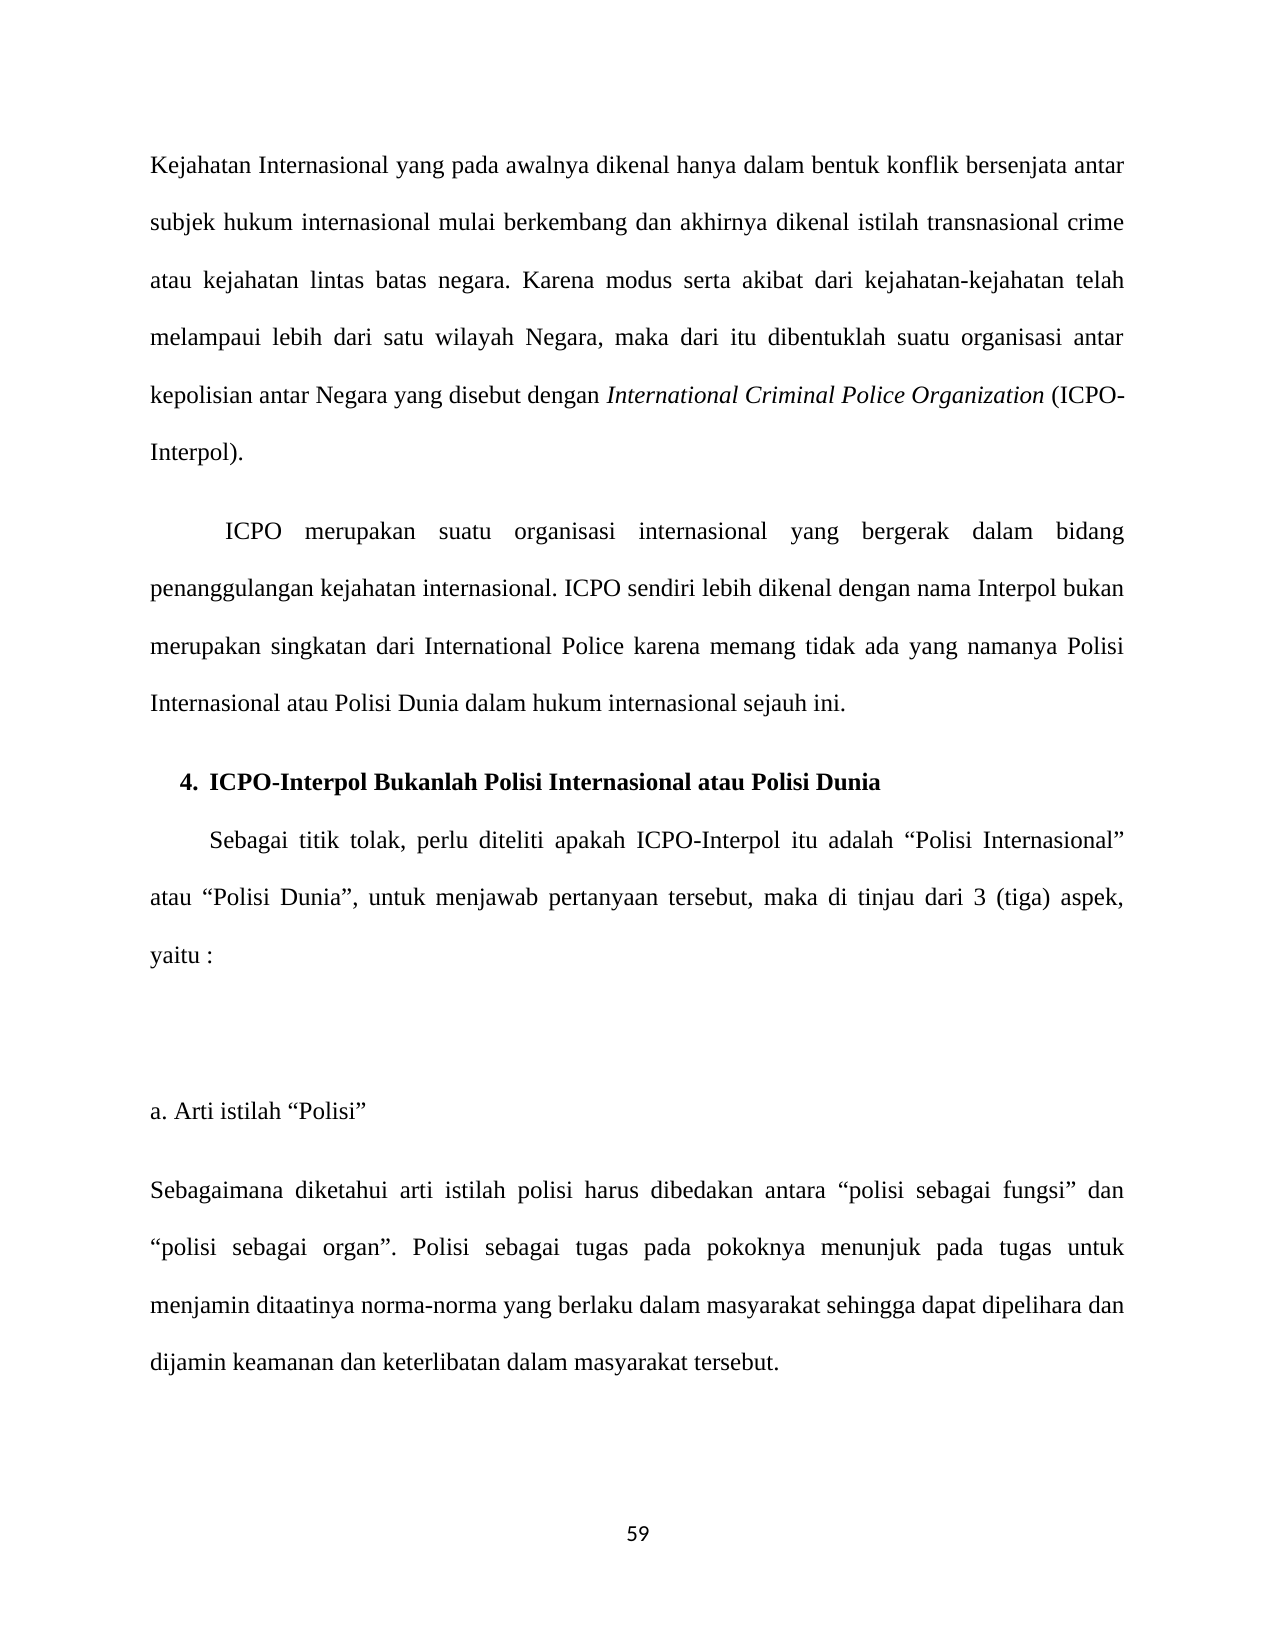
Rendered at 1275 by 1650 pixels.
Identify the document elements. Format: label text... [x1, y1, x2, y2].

text a. Arti istilah “Polisi” [150, 1096, 1125, 1125]
text Sebagai titik tolak, perlu diteliti apakah ICPO-Interpol itu adalah “Polisi Internasional” atau “Polisi Dunia”, untuk menjawab pertanyaan tersebut, maka di tinjau dari 3 (tiga) aspek, yaitu : [150, 825, 1125, 968]
text Sebagaimana diketahui arti istilah polisi harus dibedakan antara “polisi sebagai fungsi” dan “polisi sebagai organ”. Polisi sebagai tugas pada pokoknya menunjuk pada tugas untuk menjamin ditaatinya norma-norma yang berlaku dalam masyarakat sehingga dapat dipelihara dan dijamin keamanan dan keterlibatan dalam masyarakat tersebut. [150, 1175, 1125, 1376]
subtitle ICPO-Interpol Bukanlah Polisi Internasional atau Polisi Dunia [179, 767, 1125, 795]
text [150, 150, 1125, 466]
text ICPO merupakan suatu organisasi internasional yang bergerak dalam bidang penanggulangan kejahatan internasional. ICPO sendiri lebih dikenal dengan nama Interpol bukan merupakan singkatan dari International Police karena memang tidak ada yang namanya Polisi Internasional atau Polisi Dunia dalam hukum internasional sejauh ini. [150, 516, 1125, 717]
